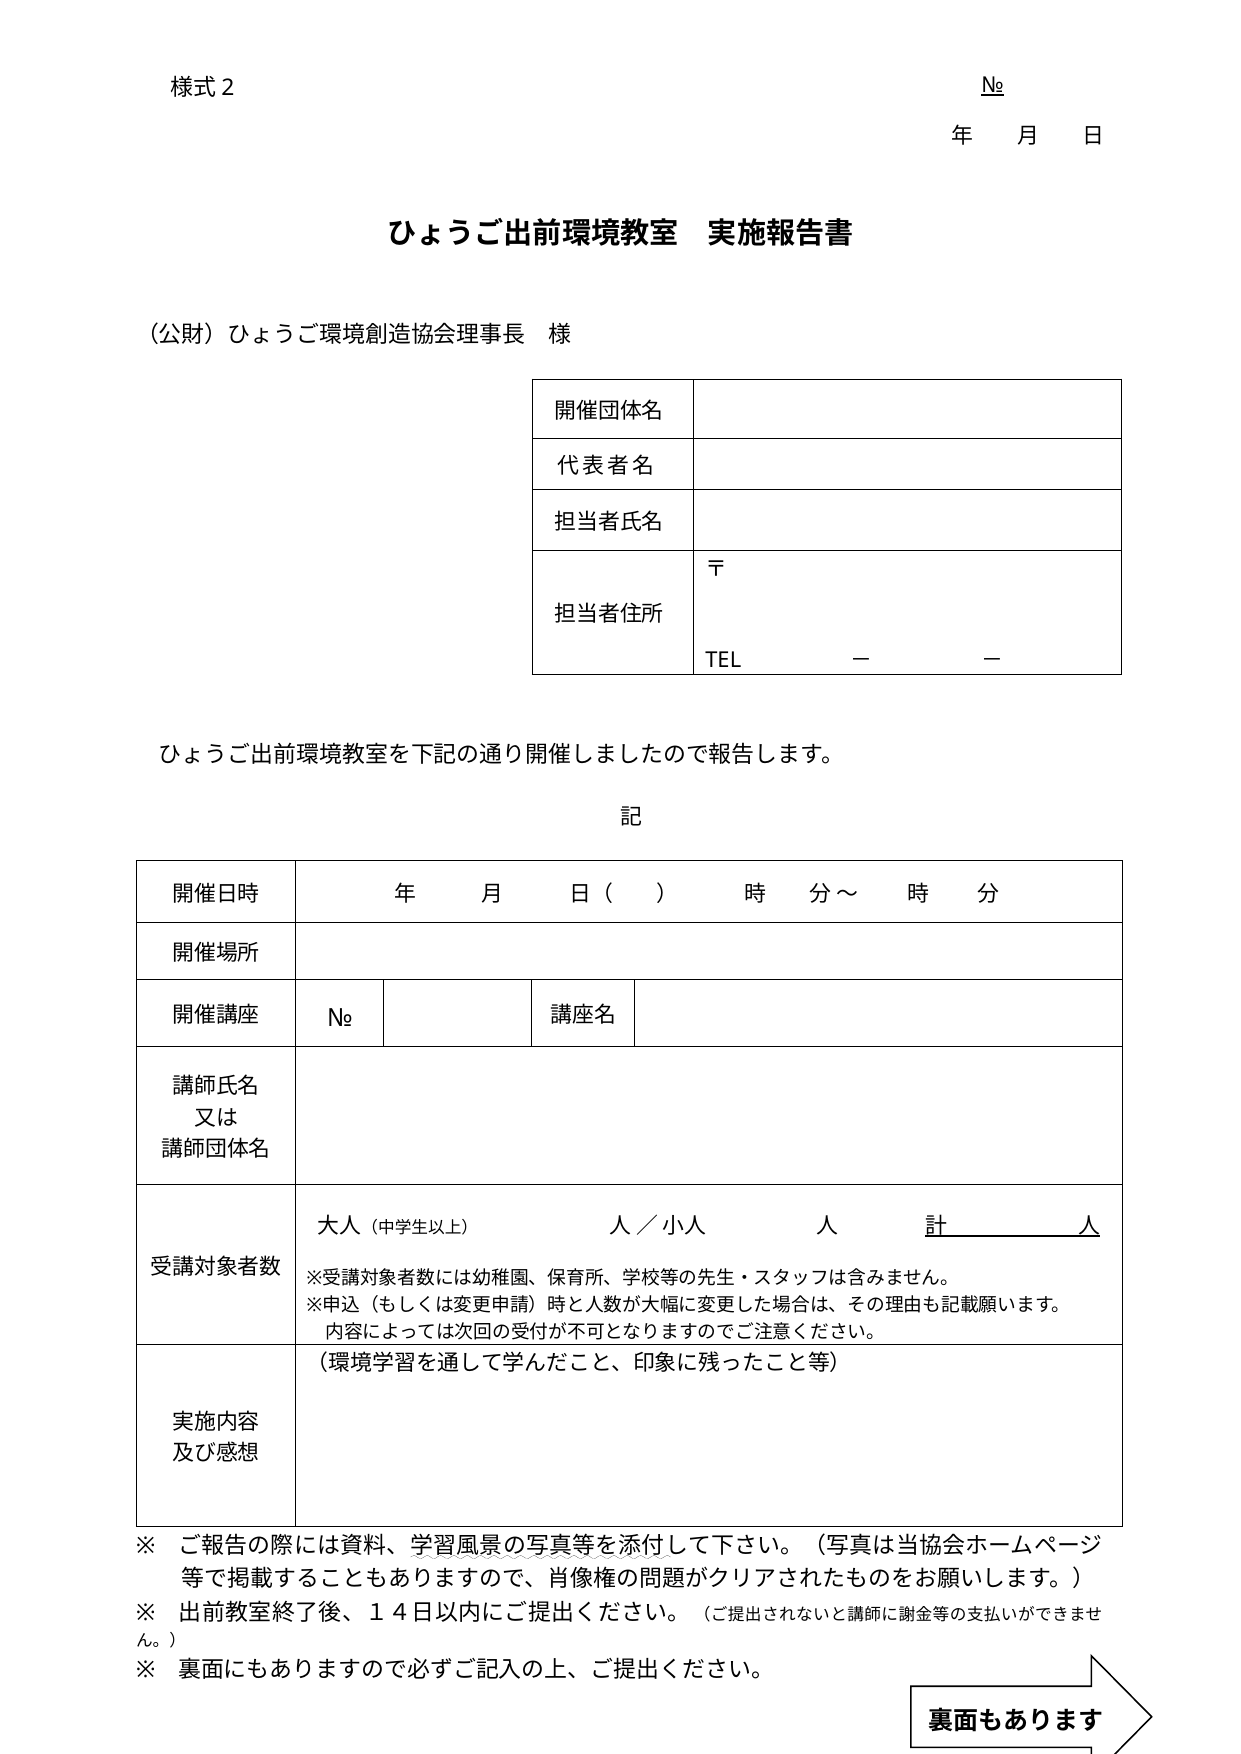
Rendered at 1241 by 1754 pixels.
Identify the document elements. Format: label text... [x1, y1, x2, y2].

table_cell 担当者氏名 [533, 490, 693, 550]
table_cell 〒 TEL － － [694, 551, 1121, 674]
table_cell [384, 980, 531, 1046]
table_cell （環境学習を通して学んだこと、印象に残ったこと等） [296, 1345, 1122, 1526]
table_header 開催日時 [137, 861, 295, 922]
table_cell [694, 490, 1121, 550]
text ※ 出前教室終了後、１４日以内にご提出ください。（ご提出されないと講師に謝金等の支払いができません。） [136, 1593, 1104, 1651]
text 記 [136, 799, 1104, 831]
table_cell 受講対象者数 [137, 1185, 295, 1344]
text 年 月 日 [136, 118, 1104, 150]
table_cell 開催場所 [137, 923, 295, 979]
table_cell [296, 923, 1122, 979]
table_cell 講師氏名 又は 講師団体名 [137, 1047, 295, 1184]
table_cell 開催講座 [137, 980, 295, 1046]
table_cell № [296, 980, 383, 1046]
table_cell [694, 439, 1121, 489]
text ひょうご出前環境教室 実施報告書 [136, 209, 1104, 252]
table_header 年 月 日（ ） 時 分 ～ 時 分 [296, 861, 1122, 922]
text ひょうご出前環境教室を下記の通り開催しましたので報告します。 [136, 736, 1104, 769]
table_cell 大人（中学生以上） 人 ／ 小人 人 計 人 ※受講対象者数には幼稚園、保育所、学校等の先生・スタッフは含みません。 ※申込（もしくは変更申請）時と人数が大幅に変更した場合は、その理由も記載願います。 内容によっては次回の受付が不可となりますのでご注意ください。 [296, 1185, 1122, 1344]
table_cell 講座名 [532, 980, 634, 1046]
text ※ ご報告の際には資料、学習風景の写真等を添付して下さい。（写真は当協会ホームページ等で掲載することもありますので、肖像権の問題がクリアされたものをお願いします。） [136, 1527, 1104, 1593]
table_cell 代表者名 [533, 439, 693, 489]
text ※ 裏面にもありますので必ずご記入の上、ご提出ください。 [136, 1651, 1104, 1684]
text （公財）ひょうご環境創造協会理事長 様 [136, 316, 1104, 349]
table_header [694, 380, 1121, 438]
table_cell 担当者住所 [533, 551, 693, 674]
table_cell 実施内容 及び感想 [137, 1345, 295, 1526]
table_cell [296, 1047, 1122, 1184]
table_cell [635, 980, 1122, 1046]
table_header 開催団体名 [533, 380, 693, 438]
